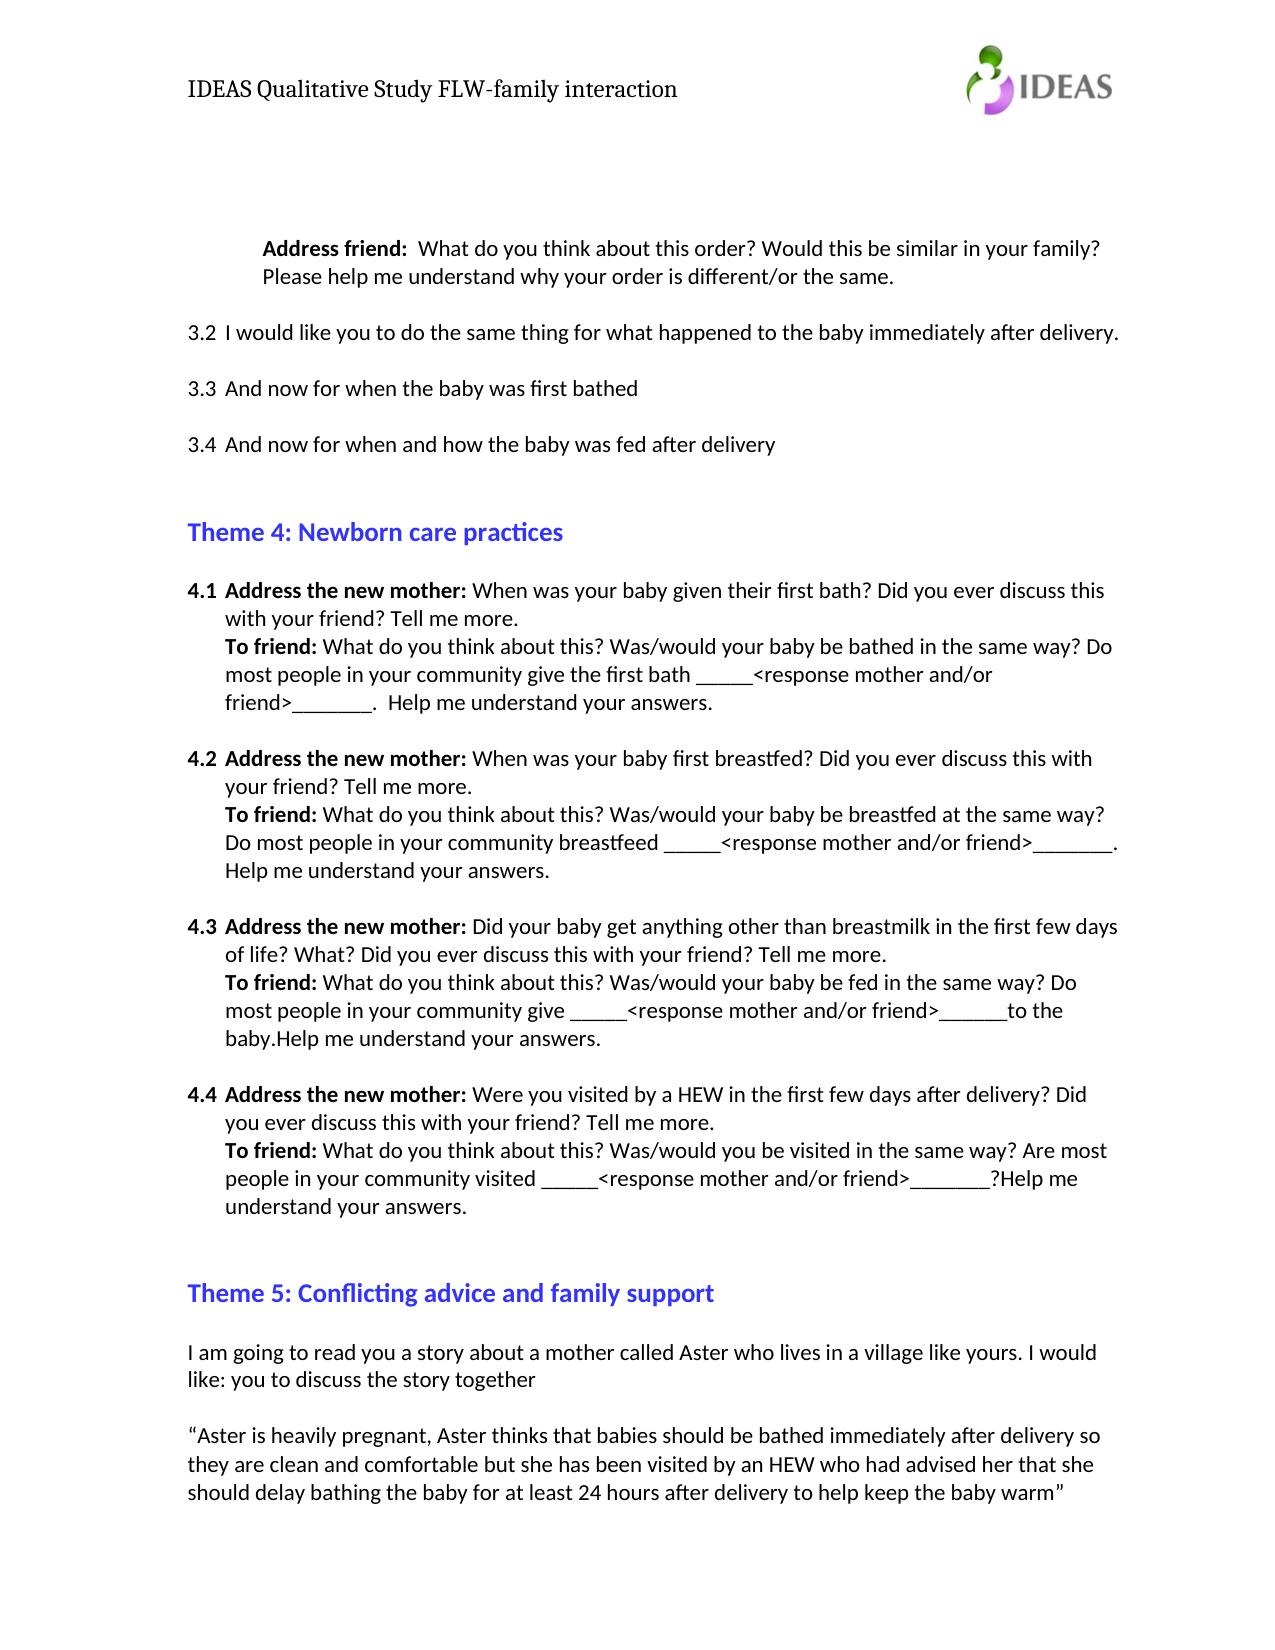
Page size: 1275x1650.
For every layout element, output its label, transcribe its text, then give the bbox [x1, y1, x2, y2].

list Address the new mother: Did your baby get anything other than breastmilk in the first few days of life? What? Did you ever discuss this with your friend? Tell me more. [187, 912, 1122, 968]
list Address the new mother: When was your baby given their first bath? Did you ever discuss this with your friend? Tell me more. [187, 576, 1122, 632]
list And now for when the baby was first bathed [187, 374, 1122, 402]
list Address friend: What do you think about this order? Would this be similar in your family? Please help me understand why your order is different/or the same. [262, 234, 1122, 290]
text “Aster is heavily pregnant, Aster thinks that babies should be bathed immediately after delivery so they are clean and comfortable but she has been visited by an HEW who had advised her that she should delay bathing the baby for at least 24 hours after delivery to help keep the baby warm” [187, 1422, 1122, 1506]
list And now for when and how the baby was fed after delivery [187, 430, 1122, 458]
list Address the new mother: Were you visited by a HEW in the first few days after delivery? Did you ever discuss this with your friend? Tell me more. [187, 1080, 1122, 1136]
subtitle Theme 5: Conflicting advice and family support [187, 1277, 1122, 1309]
text I am going to read you a story about a mother called Aster who lives in a village like yours. I would like: you to discuss the story together [187, 1338, 1122, 1394]
subtitle Theme 4: Newborn care practices [187, 515, 1122, 548]
picture [948, 40, 1135, 125]
list To friend: What do you think about this? Was/would your baby be bathed in the same way? Do most people in your community give the first bath _____<response mother and/or friend>_______. Help me understand your answers. [225, 632, 1122, 716]
list To friend: What do you think about this? Was/would you be visited in the same way? Are most people in your community visited _____<response mother and/or friend>_______?Help me understand your answers. [225, 1136, 1122, 1221]
list To friend: What do you think about this? Was/would your baby be breastfed at the same way? Do most people in your community breastfeed _____<response mother and/or friend>_______. Help me understand your answers. [225, 800, 1122, 884]
list I would like you to do the same thing for what happened to the baby immediately after delivery. [187, 318, 1122, 346]
list To friend: What do you think about this? Was/would your baby be fed in the same way? Do most people in your community give _____<response mother and/or friend>______to the baby.Help me understand your answers. [225, 968, 1122, 1052]
list Address the new mother: When was your baby first breastfed? Did you ever discuss this with your friend? Tell me more. [187, 744, 1122, 800]
